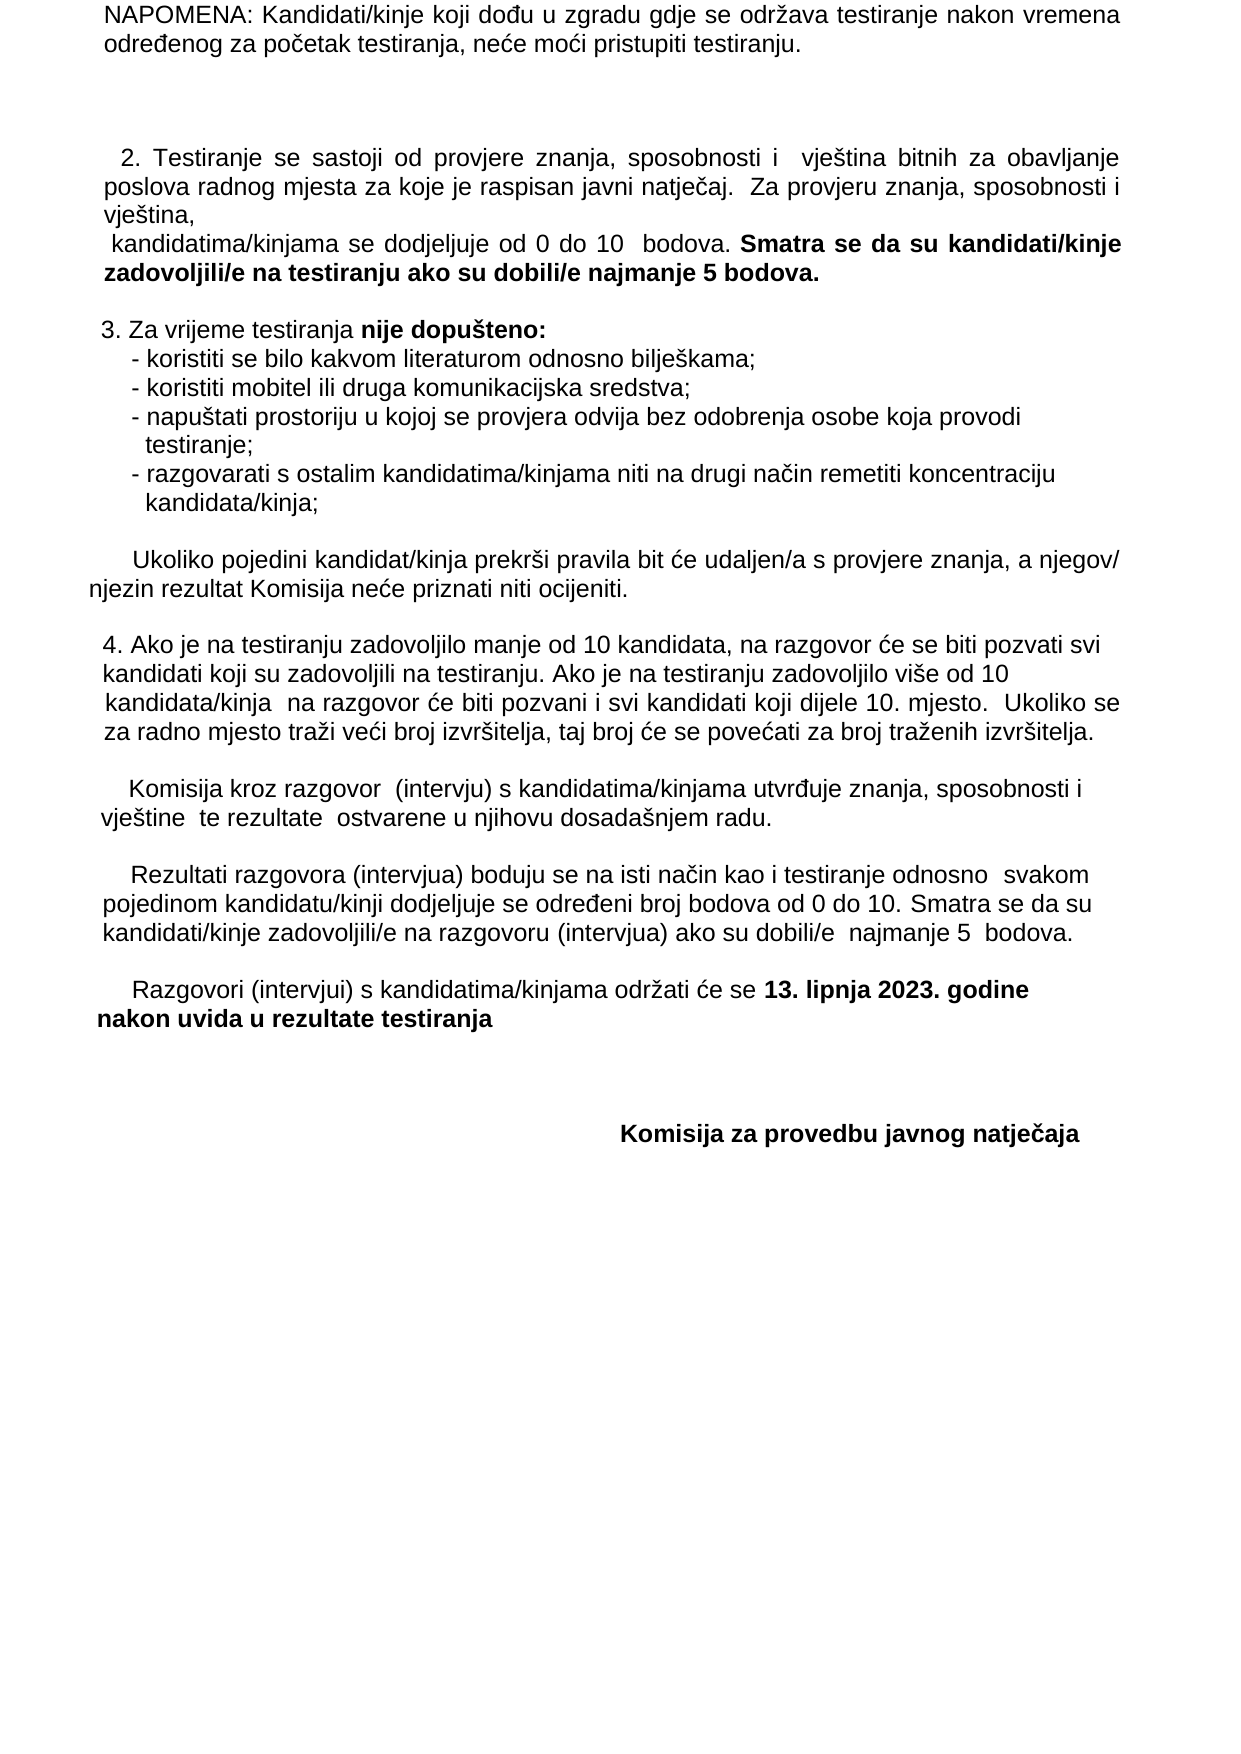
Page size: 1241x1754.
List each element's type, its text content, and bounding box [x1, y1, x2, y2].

text kandidatima/kinjama se dodjeljuje od 0 do 10 bodova. Smatra se da su kandidati/kinje zadovoljili/e na testiranju ako su dobili/e najmanje 5 bodova. [74, 229, 1122, 287]
text - napuštati prostoriju u kojoj se provjera odvija bez odobrenja osobe koja provodi [103, 402, 1122, 431]
text 2. Testiranje se sastoji od provjere znanja, sposobnosti i vještina bitnih za obavljanje poslova radnog mjesta za koje je raspisan javni natječaj. Za provjeru znanja, sposobnosti i vještina, [74, 143, 1122, 229]
text Komisija za provedbu javnog natječaja [103, 1119, 1122, 1148]
text Komisija kroz razgovor (intervju) s kandidatima/kinjama utvrđuje znanja, sposobnosti i [59, 774, 1122, 803]
text Razgovori (intervjui) s kandidatima/kinjama održati će se 13. lipnja 2023. godine [62, 975, 1122, 1004]
text NAPOMENA: Kandidati/kinje koji dođu u zgradu gdje se održava testiranje nakon vremena određenog za početak testiranja, neće moći pristupiti testiranju. [103, 0, 1122, 57]
text kandidata/kinja; [103, 488, 1122, 517]
text - koristiti mobitel ili druga komunikacijska sredstva; [103, 373, 1122, 402]
text testiranje; [103, 431, 1122, 459]
text 3. Za vrijeme testiranja nije dopušteno: [59, 316, 1122, 344]
text - razgovarati s ostalim kandidatima/kinjama niti na drugi način remetiti koncentraciju [103, 459, 1122, 488]
text kandidata/kinja na razgovor će biti pozvani i svi kandidati koji dijele 10. mjesto. Ukoliko se za radno mjesto traži veći broj izvršitelja, taj broj će se povećati za broj traženih izvršitelja. [74, 688, 1122, 745]
text vještine te rezultate ostvarene u njihovu dosadašnjem radu. [59, 803, 1122, 860]
text - koristiti se bilo kakvom literaturom odnosno bilješkama; [103, 344, 1122, 373]
text Ukoliko pojedini kandidat/kinja prekrši pravila bit će udaljen/a s provjere znanja, a njegov/ njezin rezultat Komisija neće priznati niti ocijeniti. [89, 545, 1122, 602]
text nakon uvida u rezultate testiranja [62, 1004, 1122, 1033]
text kandidati/kinje zadovoljili/e na razgovoru (intervjua) ako su dobili/e najmanje 5 bodova. [89, 918, 1122, 947]
text pojedinom kandidatu/kinji dodjeljuje se određeni broj bodova od 0 do 10. Smatra se da su [89, 889, 1122, 918]
text 4. Ako je na testiranju zadovoljilo manje od 10 kandidata, na razgovor će se biti pozvati svi [89, 630, 1122, 659]
text Rezultati razgovora (intervjua) boduju se na isti način kao i testiranje odnosno svakom [89, 860, 1122, 889]
text kandidati koji su zadovoljili na testiranju. Ako je na testiranju zadovoljilo više od 10 [89, 659, 1122, 688]
